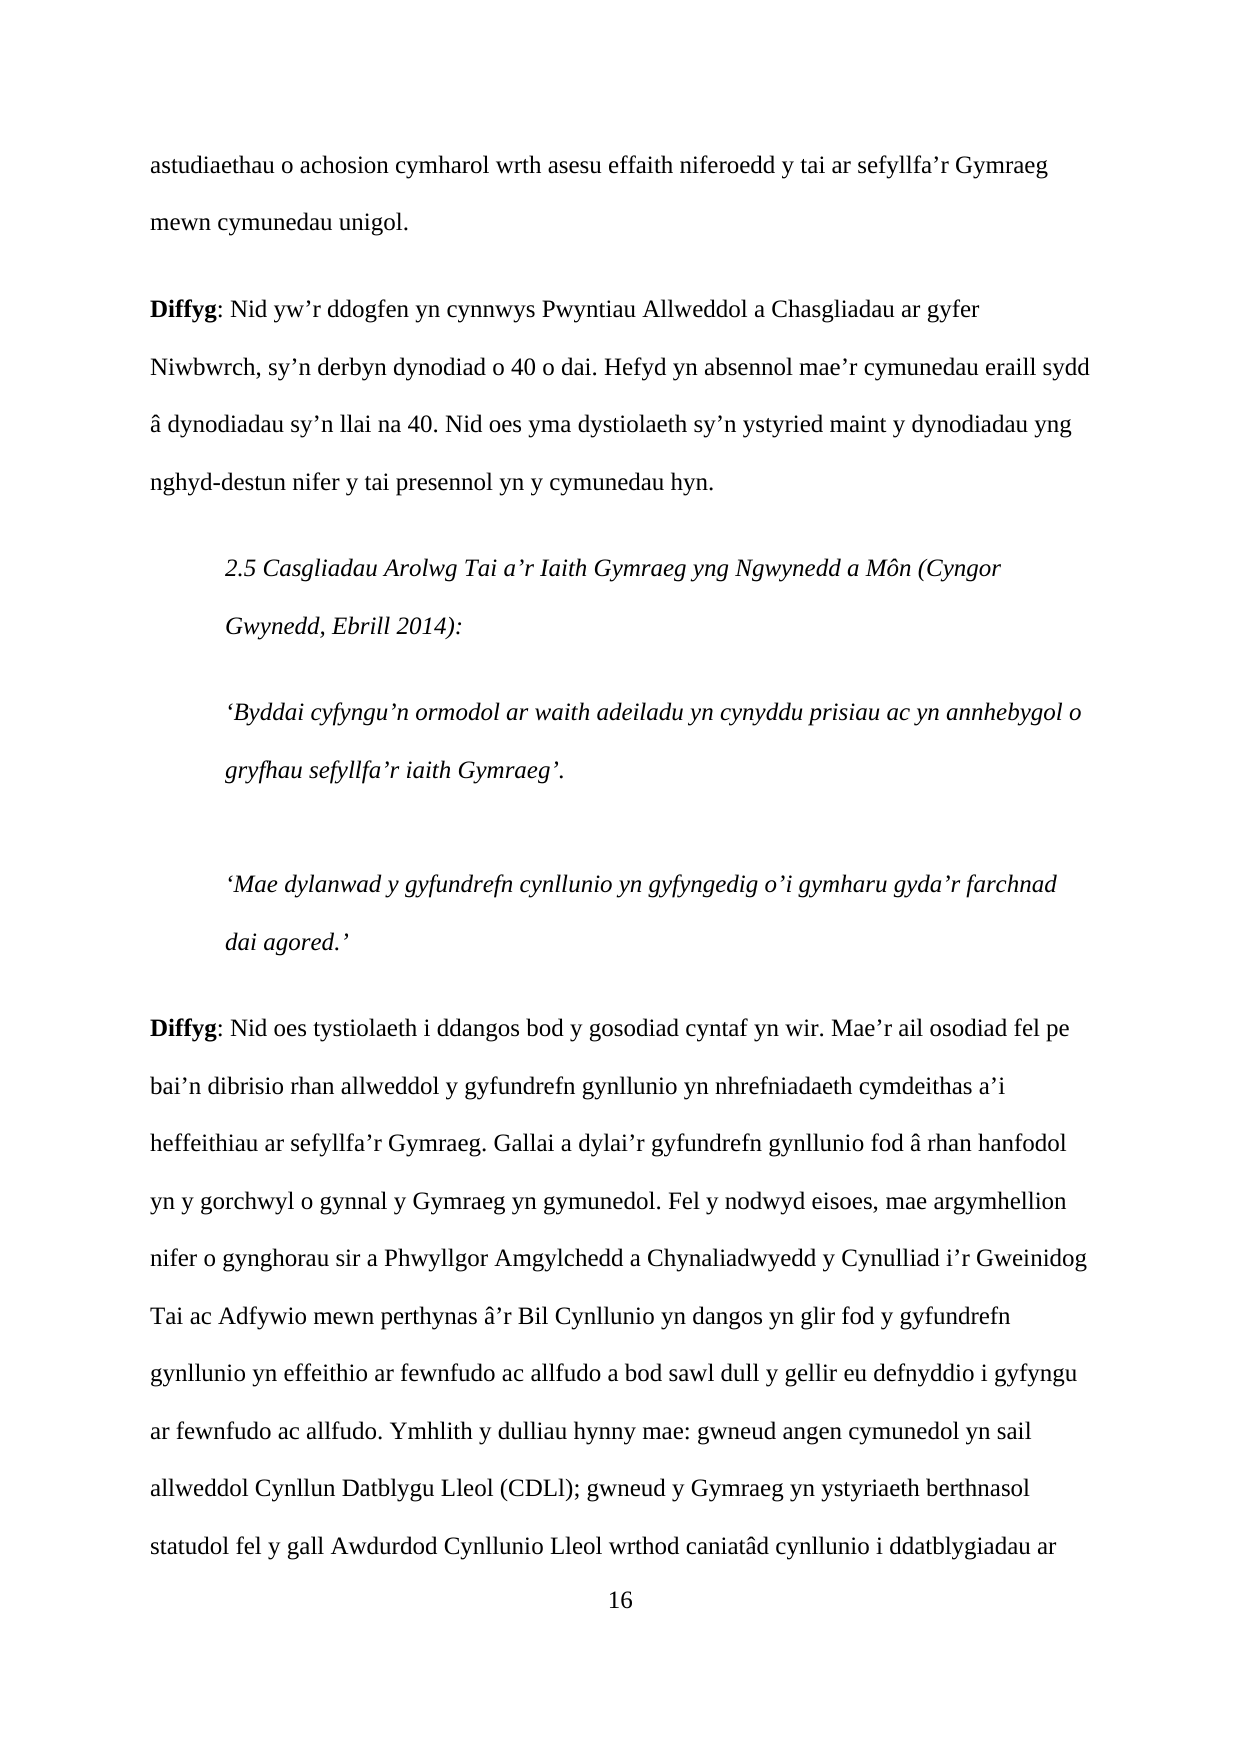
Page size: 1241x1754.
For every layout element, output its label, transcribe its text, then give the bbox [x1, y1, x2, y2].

text 2.5 Casgliadau Arolwg Tai a’r Iaith Gymraeg yng Ngwynedd a Môn (Cyngor Gwynedd, Ebrill 2014): [225, 553, 1090, 639]
text Diffyg: Nid yw’r ddogfen yn cynnwys Pwyntiau Allweddol a Chasgliadau ar gyfer Niwbwrch, sy’n derbyn dynodiad o 40 o dai. Hefyd yn absennol mae’r cymunedau eraill sydd â dynodiadau sy’n llai na 40. Nid oes yma dystiolaeth sy’n ystyried maint y dynodiadau yng nghyd-destun nifer y tai presennol yn y cymunedau hyn. [150, 294, 1090, 495]
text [150, 150, 1090, 236]
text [150, 1013, 1090, 1560]
text ‘Mae dylanwad y gyfundrefn cynllunio yn gyfyngedig o’i gymharu gyda’r farchnad dai agored.’ [225, 869, 1090, 956]
text ‘Byddai cyfyngu’n ormodol ar waith adeiladu yn cynyddu prisiau ac yn annhebygol o gryfhau sefyllfa’r iaith Gymraeg’. [225, 697, 1090, 784]
